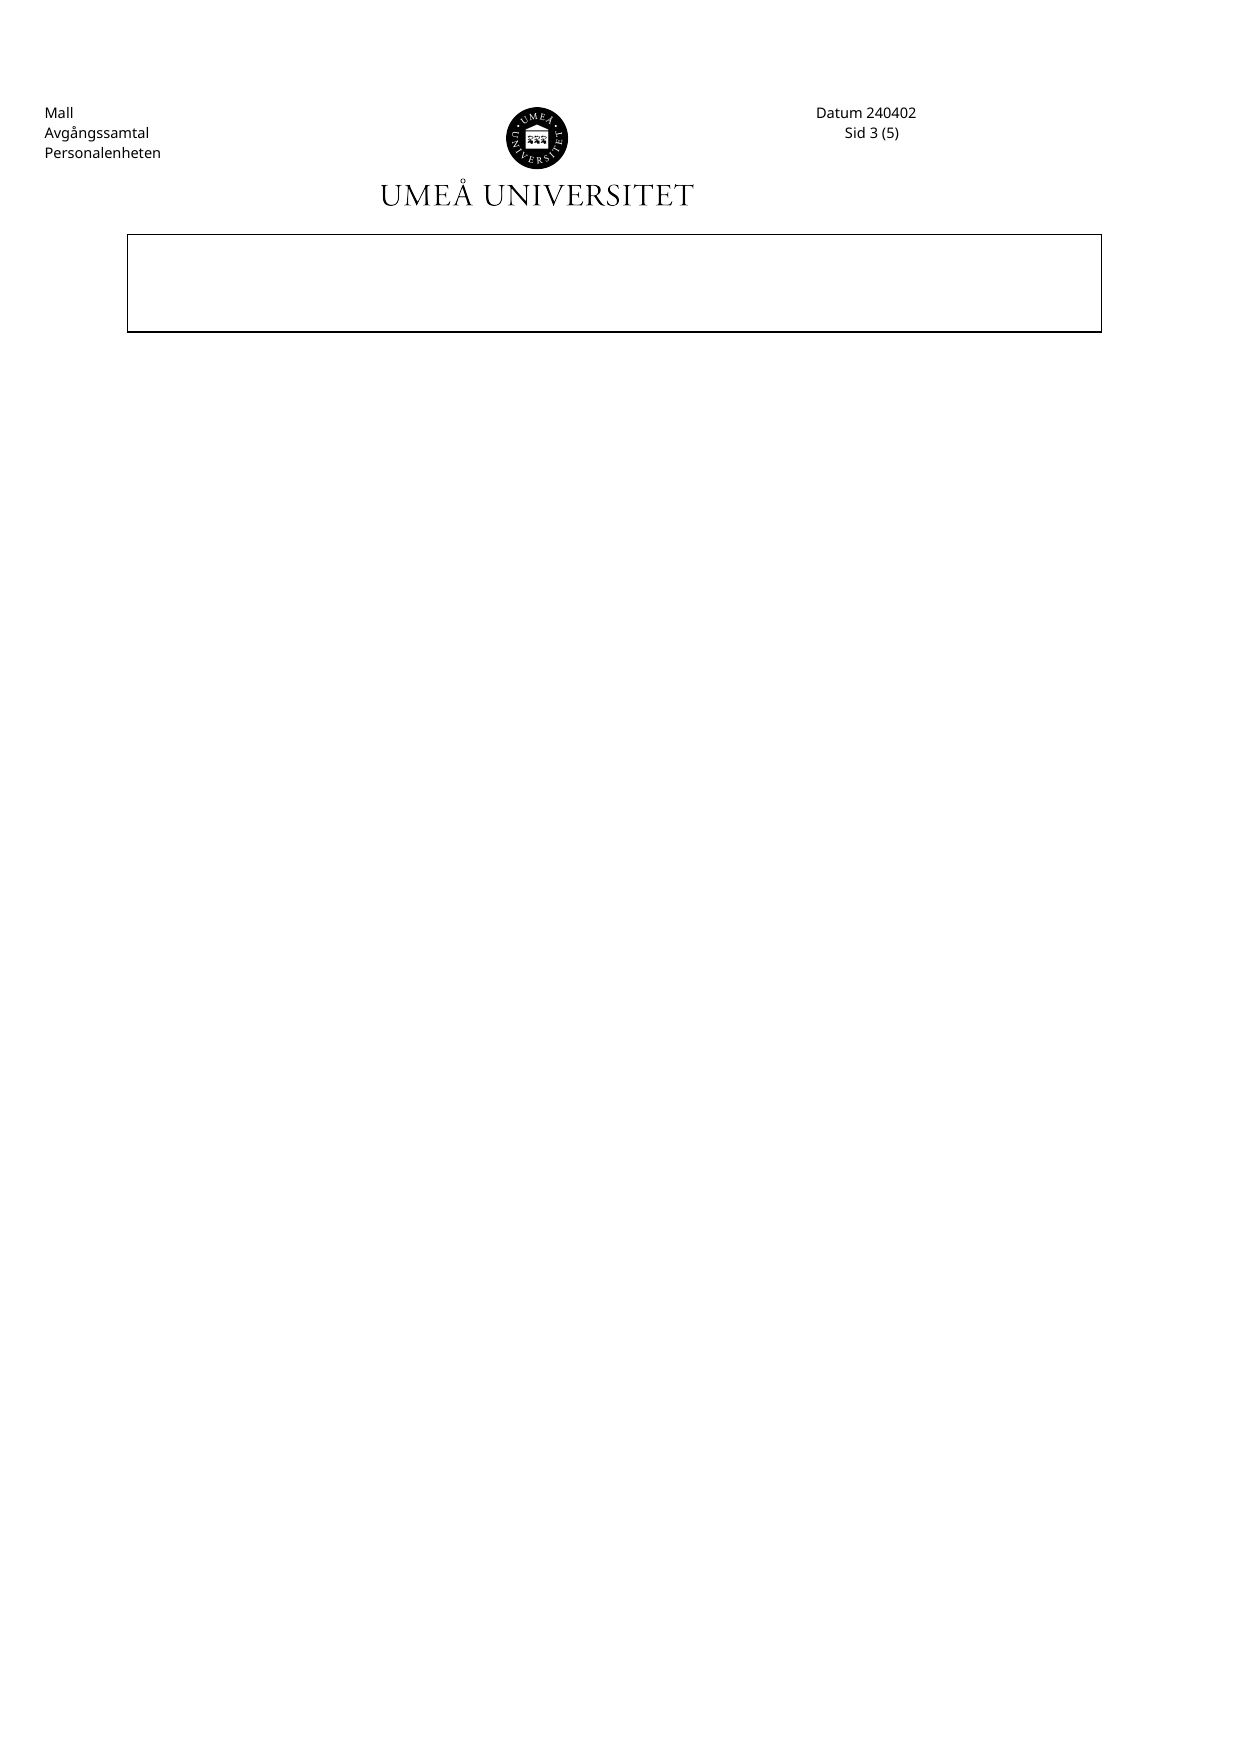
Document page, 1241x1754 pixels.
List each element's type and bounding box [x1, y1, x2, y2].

table_cell [128, 235, 1101, 331]
picture [381, 107, 694, 206]
